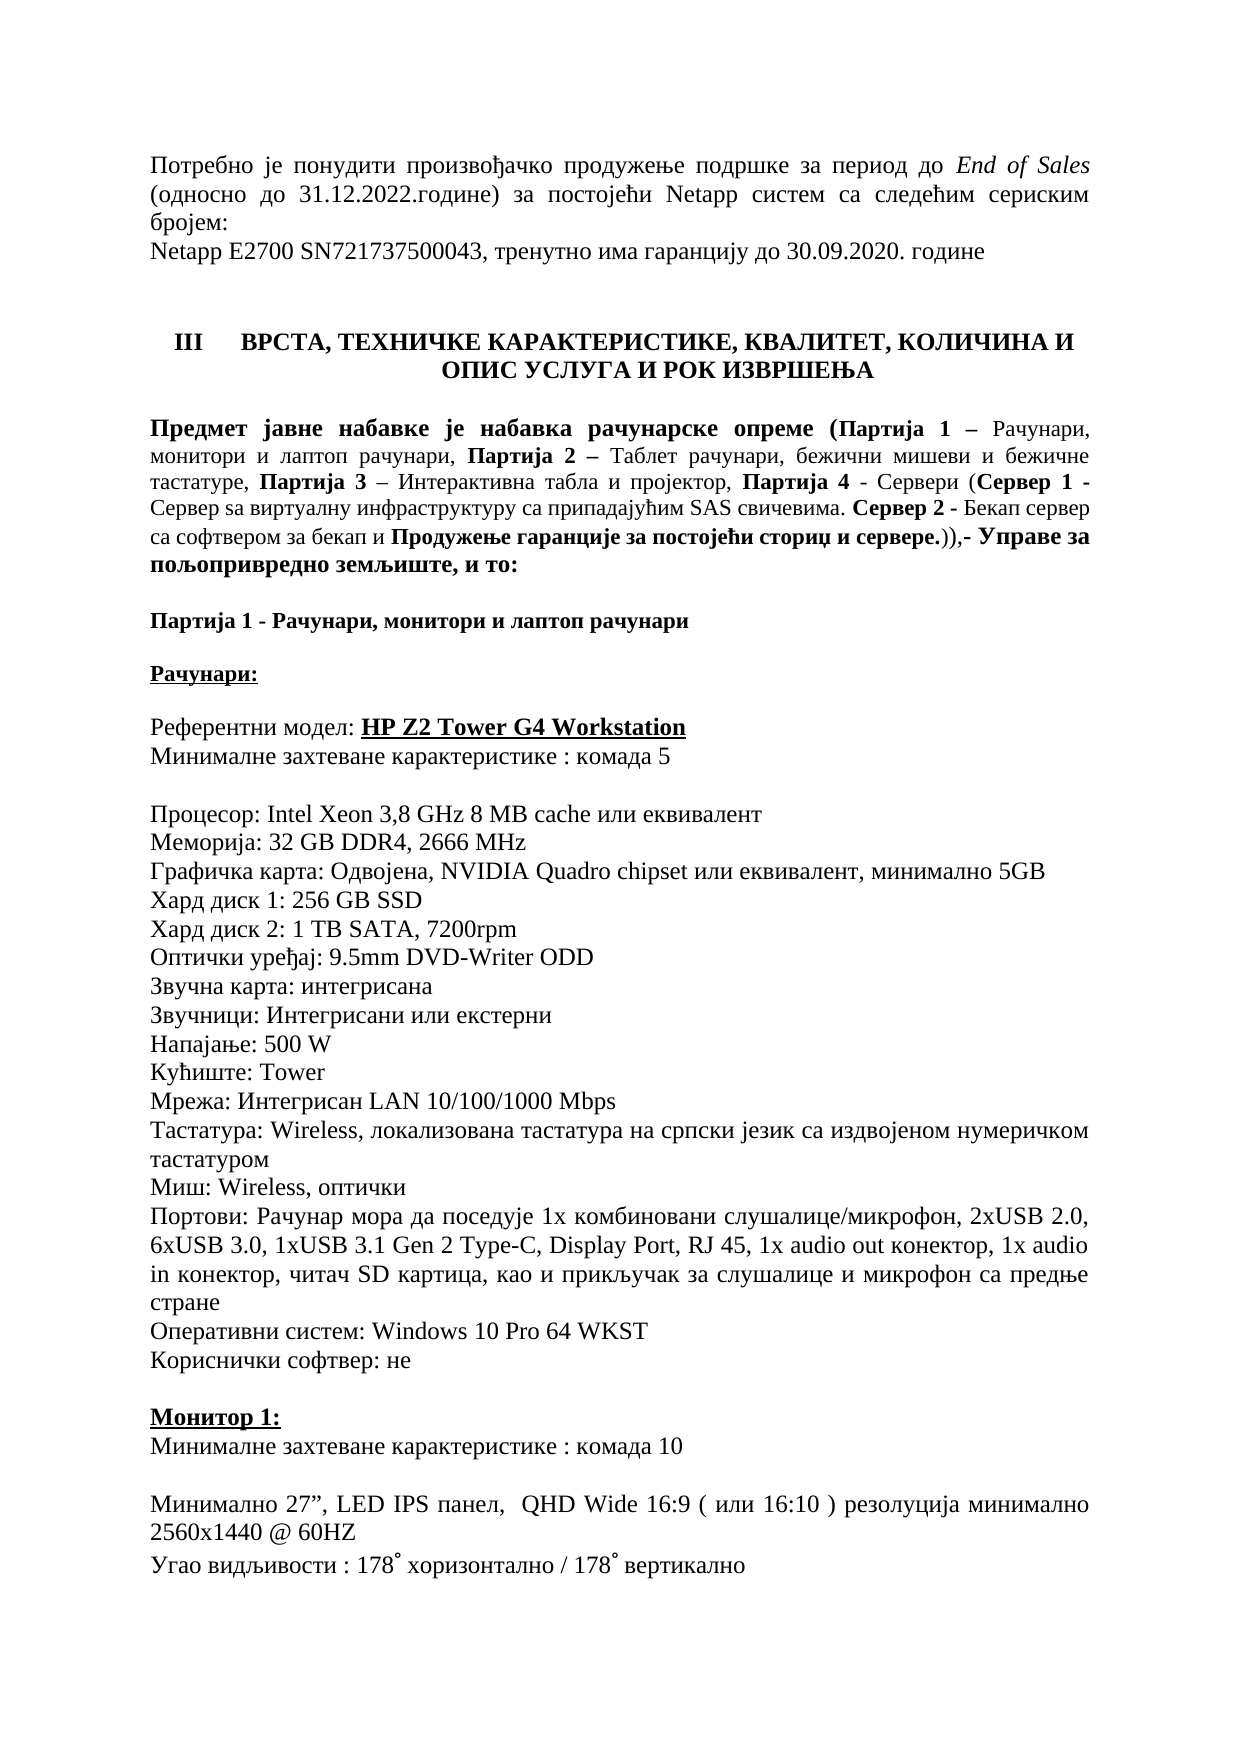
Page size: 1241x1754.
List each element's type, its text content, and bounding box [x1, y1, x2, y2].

text Звучници: Интегрисани или екстерни [150, 1000, 1090, 1029]
text Монитор 1: [150, 1402, 1090, 1431]
text Референтни модел: HP Z2 Tower G4 Workstation [150, 712, 1090, 741]
text Рачунари: [150, 660, 1090, 686]
text Звучна карта: интегрисана [150, 971, 1090, 1000]
text Хард диск 1: 256 GB SSD [150, 885, 1090, 914]
text Оперативни систем: Windows 10 Pro 64 WKST [150, 1316, 1090, 1345]
text Кућиште: Tower [150, 1057, 1090, 1086]
list ВРСТА, ТЕХНИЧКЕ КАРАКТЕРИСТИКЕ, КВАЛИТЕТ, КОЛИЧИНА И ОПИС УСЛУГА И РОК ИЗВРШЕЊА [187, 327, 1090, 384]
text Процесор: Intel Xeon 3,8 GHz 8 MB cache или еквивалент [150, 799, 1090, 827]
text Графичка карта: Одвојена, NVIDIA Quadro chipset или еквивалент, минимално 5GB [150, 856, 1090, 885]
text Напајање: 500 W [150, 1029, 1090, 1057]
text Потребно је понудити произвођачко продужење подршке за период до End of Sales (односно до 31.12.2022.године) за постојећи Netapp систем са следећим сериским бројем: [150, 150, 1090, 236]
text Меморија: 32 GB DDR4, 2666 MHz [150, 827, 1090, 856]
text Партија 1 - Рачунари, монитори и лаптоп рачунари [150, 607, 1090, 633]
text Минималне захтеване карактеристике : комада 5 [150, 741, 1090, 770]
text Netapp E2700 SN721737500043, тренутно има гаранцију до 30.09.2020. године [150, 236, 1090, 265]
text Минималне захтеване карактеристике : комада 10 [150, 1431, 1090, 1460]
text Кориснички софтвер: не [150, 1345, 1090, 1374]
text Мрежа: Интегрисан LAN 10/100/1000 Mbps [150, 1086, 1090, 1115]
text Угао видљивости : 178˚ хоризонтално / 178˚ вертикално [150, 1546, 1090, 1580]
text Хард диск 2: 1 TB SATA, 7200rpm [150, 914, 1090, 942]
text Портови: Рачунар мора да поседује 1x комбиновани слушалице/микрофон, 2xUSB 2.0, 6xUSB 3.0, 1xUSB 3.1 Gen 2 Type-C, Display Port, RJ 45, 1x audio out конектор, 1x audio in конектор, читач SD картица, као и прикључак за слушалице и микрофон са предње стране [150, 1201, 1090, 1316]
text Тастатура: Wireless, локализована тастатура на српски језик са издвојеном нумеричком тастатуром [150, 1115, 1090, 1172]
text Минимално 27”, LED IPS панел, QHD Wide 16:9 ( или 16:10 ) резолуција минимално 2560x1440 @ 60HZ [150, 1489, 1090, 1546]
text Предмет јавне набавке је набавка рачунарске опреме (Партија 1 – Рачунари, монитори и лаптоп рачунари, Партија 2 – Таблет рачунари, бежични мишеви и бежичне тастатуре, Партија 3 – Интерактивна табла и пројектор, Партија 4 - Сервери (Сервер 1 - Сервер ѕа виртуалну инфраструктуру са припадајућим SAS свичевима. Сервер 2 - Бекап сервер са софтвером за бекап и Продужење гаранције за постојећи сториџ и сервере.)),- Управе за пољопривредно земљиште, и то: [150, 413, 1090, 578]
text Оптички уређај: 9.5mm DVD-Writer ODD [150, 942, 1090, 971]
text Миш: Wireless, оптички [150, 1172, 1090, 1201]
